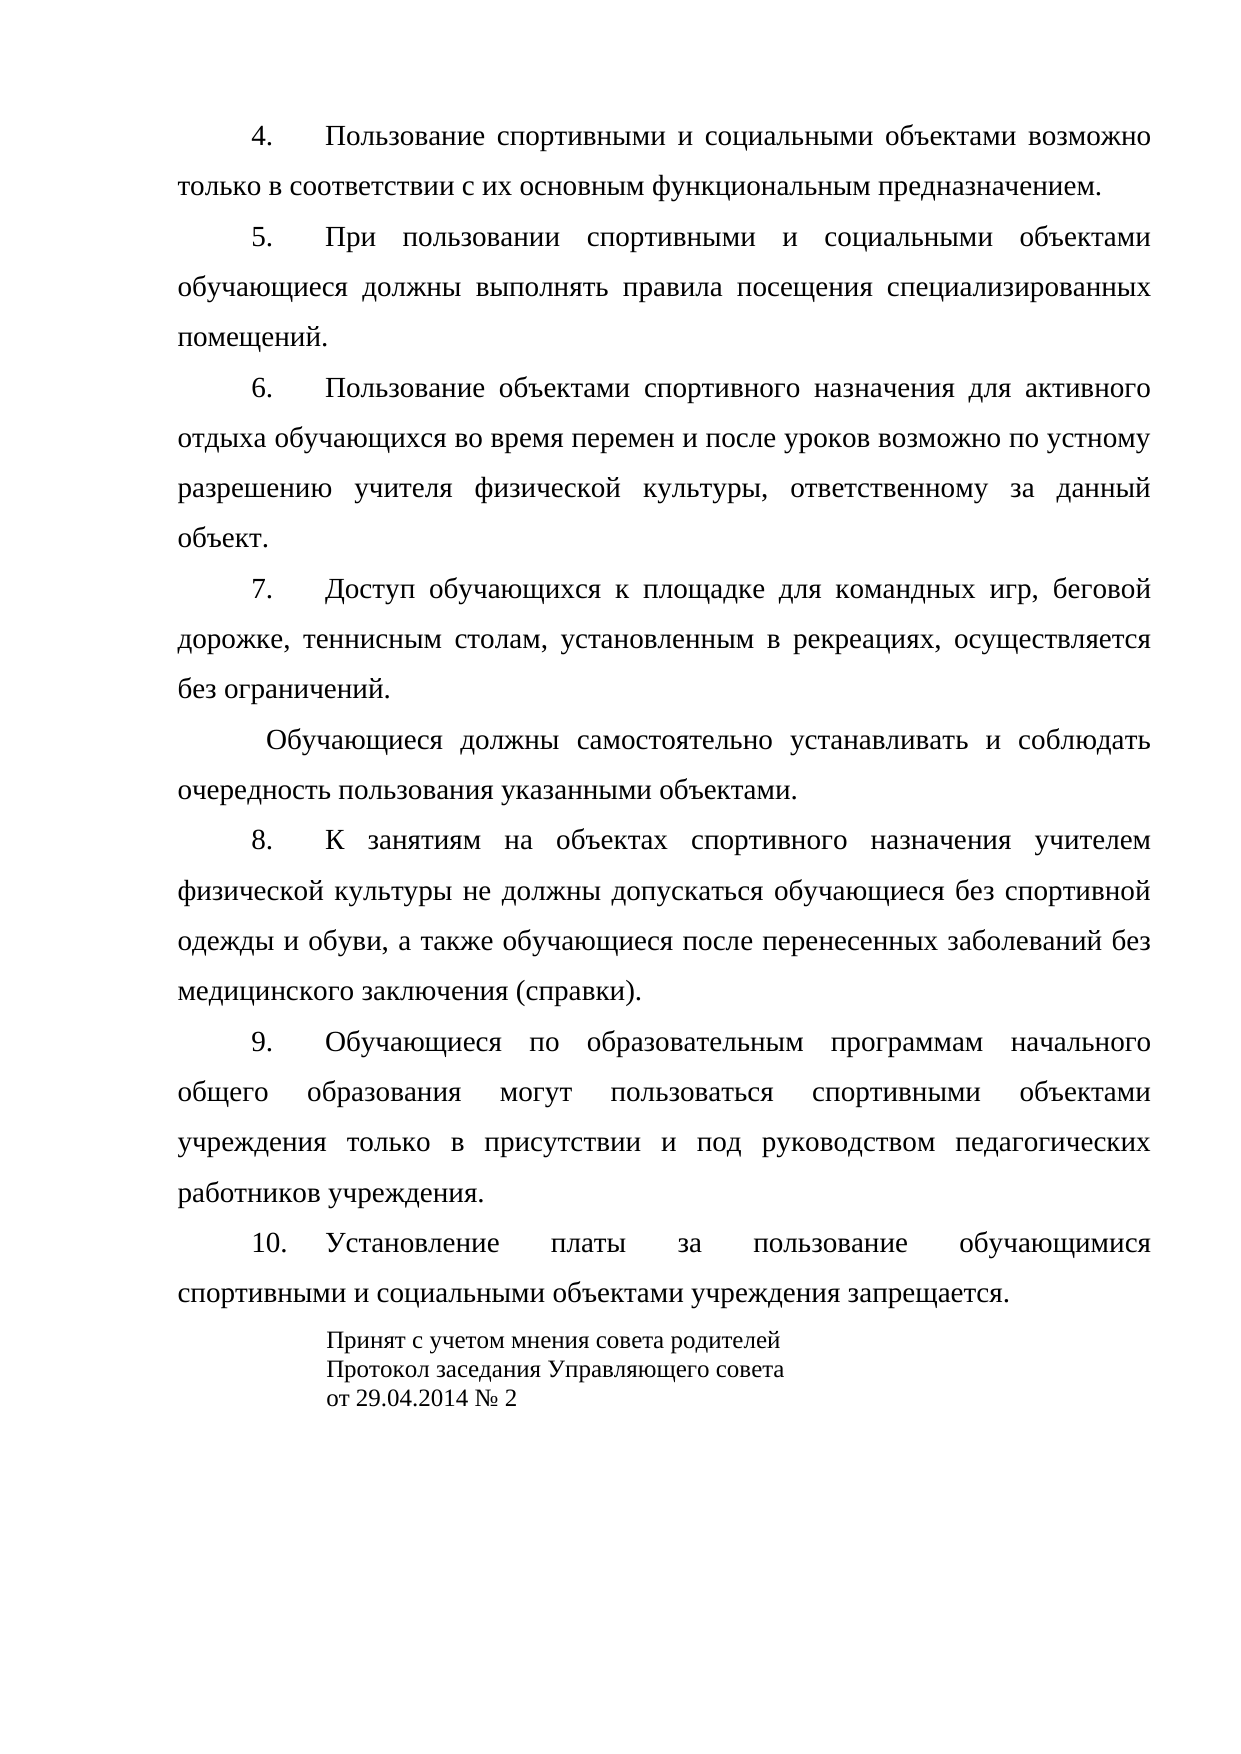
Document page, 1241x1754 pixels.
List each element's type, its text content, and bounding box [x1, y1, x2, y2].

list Обучающиеся по образовательным программам начального общего образования могут пользоваться спортивными объектами учреждения только в присутствии и под руководством педагогических работников учреждения. [177, 1024, 1152, 1208]
list Установление платы за пользование обучающимися спортивными и социальными объектами учреждения запрещается. [177, 1225, 1152, 1309]
list Доступ обучающихся к площадке для командных игр, беговой дорожке, теннисным столам, установленным в рекреациях, осуществляется без ограничений. [177, 571, 1152, 705]
text Обучающиеся должны самостоятельно устанавливать и соблюдать очередность пользования указанными объектами. [177, 722, 1152, 806]
text от 29.04.2014 № 2 [326, 1383, 1152, 1412]
list Пользование объектами спортивного назначения для активного отдыха обучающихся во время перемен и после уроков возможно по устному разрешению учителя физической культуры, ответственному за данный объект. [177, 370, 1152, 554]
text Протокол заседания Управляющего совета [326, 1354, 1152, 1383]
list Пользование спортивными и социальными объектами возможно только в соответствии с их основным функциональным предназначением. [177, 118, 1152, 202]
text Принят с учетом мнения совета родителей [326, 1326, 1152, 1354]
list При пользовании спортивными и социальными объектами обучающиеся должны выполнять правила посещения специализированных помещений. [177, 219, 1152, 353]
list К занятиям на объектах спортивного назначения учителем физической культуры не должны допускаться обучающиеся без спортивной одежды и обуви, а также обучающиеся после перенесенных заболеваний без медицинского заключения (справки). [177, 822, 1152, 1007]
